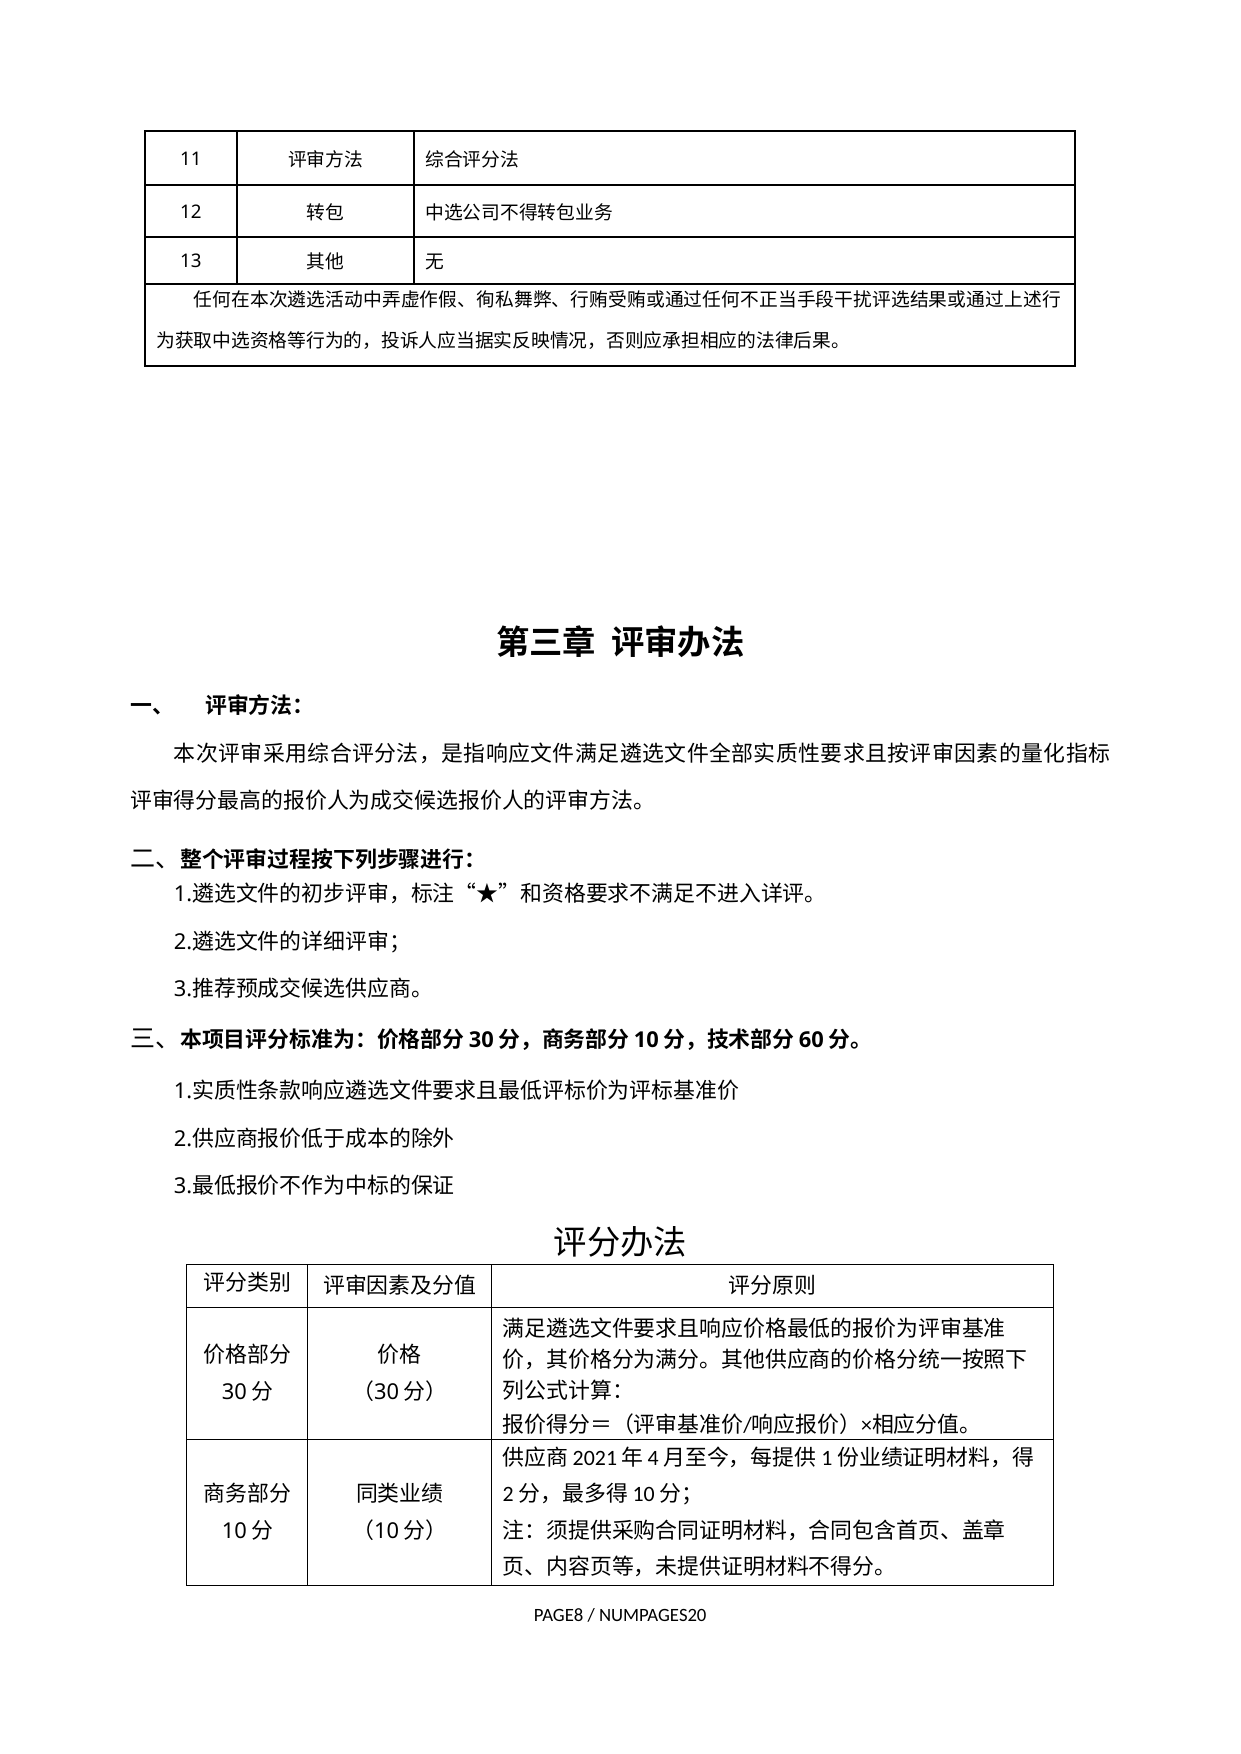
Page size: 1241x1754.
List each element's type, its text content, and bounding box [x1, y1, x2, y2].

text 1.遴选文件的初步评审，标注“★”和资格要求不满足不进入详评。 [130, 876, 1110, 908]
table_cell 价格部分30分 [187, 1308, 307, 1439]
table_cell 供应商2021年4月至今，每提供 1 份业绩证明材料，得2 分，最多得10分； 注：须提供采购合同证明材料，合同包含首页、盖章页、内容页等，未提供证明材料不得分。 [492, 1440, 1053, 1584]
table_cell 满足遴选文件要求且响应价格最低的报价为评审基准价，其价格分为满分。其他供应商的价格分统一按照下列公式计算： 报价得分＝（评审基准价/响应报价）×相应分值。 [492, 1308, 1053, 1439]
text 2.供应商报价低于成本的除外 [130, 1121, 1110, 1153]
table_cell 12 [146, 186, 236, 236]
table_cell 转包 [238, 186, 413, 236]
text 3.推荐预成交候选供应商。 [130, 971, 1110, 1003]
table_cell 价格 （30分） [308, 1308, 491, 1439]
table_cell 中选公司不得转包业务 [415, 186, 1074, 236]
text 1.实质性条款响应遴选文件要求且最低评标价为评标基准价 [130, 1073, 1110, 1105]
table_header 评审因素及分值 [308, 1265, 491, 1307]
table_cell 同类业绩 （10分） [308, 1440, 491, 1584]
text 3.最低报价不作为中标的保证 [130, 1168, 1110, 1200]
table_header 评分类别 [187, 1265, 307, 1307]
text 本次评审采用综合评分法，是指响应文件满足遴选文件全部实质性要求且按评审因素的量化指标评审得分最高的报价人为成交候选报价人的评审方法。 [130, 736, 1110, 815]
text 三、本项目评分标准为：价格部分30分，商务部分10分，技术部分60分。 [130, 1019, 1110, 1055]
table_cell 13 [146, 238, 236, 282]
table_cell 评审方法 [238, 132, 413, 184]
subtitle 第三章 评审办法 [130, 616, 1110, 664]
text 评分办法 [130, 1216, 1110, 1264]
text 二、整个评审过程按下列步骤进行： [130, 831, 1110, 876]
list 评审方法： [130, 688, 1110, 720]
table_header 评分原则 [492, 1265, 1053, 1307]
table_cell 商务部分 10分 [187, 1440, 307, 1584]
table_cell 无 [415, 238, 1074, 282]
table_cell 其他 [238, 238, 413, 282]
table_cell 11 [146, 132, 236, 184]
table_cell 综合评分法 [415, 132, 1074, 184]
text 2.遴选文件的详细评审； [130, 924, 1110, 955]
table_cell 任何在本次遴选活动中弄虚作假、徇私舞弊、行贿受贿或通过任何不正当手段干扰评选结果或通过上述行为获取中选资格等行为的，投诉人应当据实反映情况，否则应承担相应的法律后果。 [146, 285, 1074, 365]
